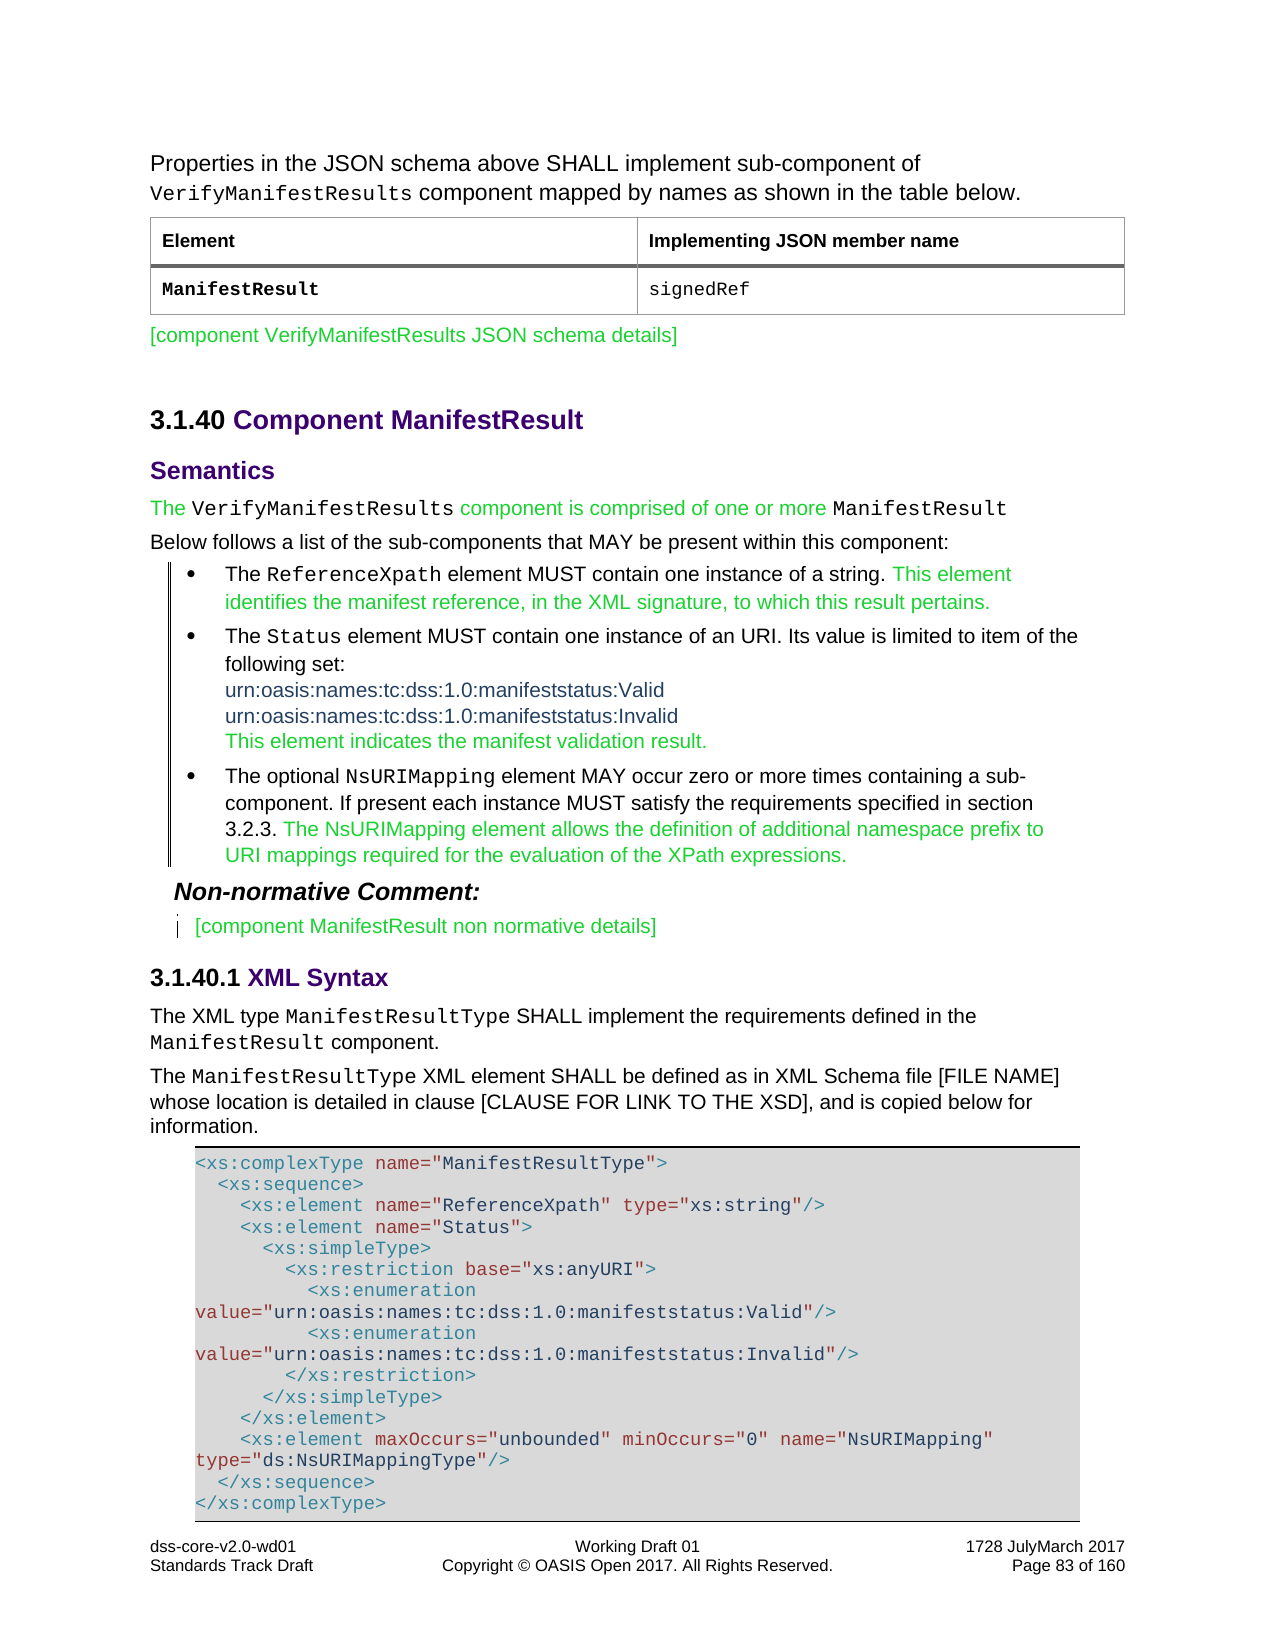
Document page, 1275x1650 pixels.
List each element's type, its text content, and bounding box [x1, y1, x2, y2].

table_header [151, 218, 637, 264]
text Semantics [150, 456, 1125, 485]
list The Status element MUST contain one instance of an URI. Its value is limited to item of the following set: urn:oasis:names:tc:dss:1.0:manifeststatus:Valid urn:oasis:names:tc:dss:1.0:manifeststatus:Invalid [171, 624, 1080, 753]
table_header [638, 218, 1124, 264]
text </xs:element> [195, 1401, 1080, 1423]
text </xs:complexType> [195, 1486, 1080, 1521]
text <xs:enumeration value="urn:oasis:names:tc:dss:1.0:manifeststatus:Valid"/> [195, 1274, 1080, 1316]
text <xs:element name="Status"> [195, 1210, 1080, 1231]
text </xs:simpleType> [195, 1380, 1080, 1401]
text Below follows a list of the sub-components that MAY be present within this component: [150, 530, 1125, 554]
text </xs:sequence> [195, 1465, 1080, 1486]
subtitle Non-normative Comment: [174, 877, 1125, 906]
text <xs:simpleType> [195, 1231, 1080, 1253]
list The optional NsURIMapping element MAY occur zero or more times containing a sub-component. If present each instance MUST satisfy the requirements specified in section NsURIMapping. [171, 763, 1080, 867]
text <xs:element maxOccurs="unbounded" minOccurs="0" name="NsURIMapping" type="ds:NsURIMappingType"/> [195, 1423, 1080, 1465]
subtitle XML Syntax [150, 963, 1125, 992]
list The ReferenceXpath element MUST contain one instance of a string. [171, 562, 1080, 614]
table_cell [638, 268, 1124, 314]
text The ManifestResultType XML element SHALL be defined as in XML Schema file [FILE NAME] whose location is detailed in clause [CLAUSE FOR LINK TO THE XSD], and is copied below for information. [150, 1064, 1125, 1138]
text <xs:enumeration value="urn:oasis:names:tc:dss:1.0:manifeststatus:Invalid"/> [195, 1316, 1080, 1359]
text <xs:restriction base="xs:anyURI"> [195, 1253, 1080, 1274]
text Properties in the JSON schema above SHALL implement sub-component of VerifyManifestResults component mapped by names as shown in the table below. [150, 150, 1125, 206]
text </xs:restriction> [195, 1359, 1080, 1380]
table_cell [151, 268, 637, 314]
subtitle Component ManifestResult [150, 404, 1125, 436]
text <xs:complexType name="ManifestResultType"> [195, 1148, 1080, 1168]
text The XML type ManifestResultType SHALL implement the requirements defined in the ManifestResult component. [150, 1004, 1125, 1056]
text <xs:element name="ReferenceXpath" type="xs:string"/> [195, 1189, 1080, 1210]
text <xs:sequence> [195, 1168, 1080, 1189]
